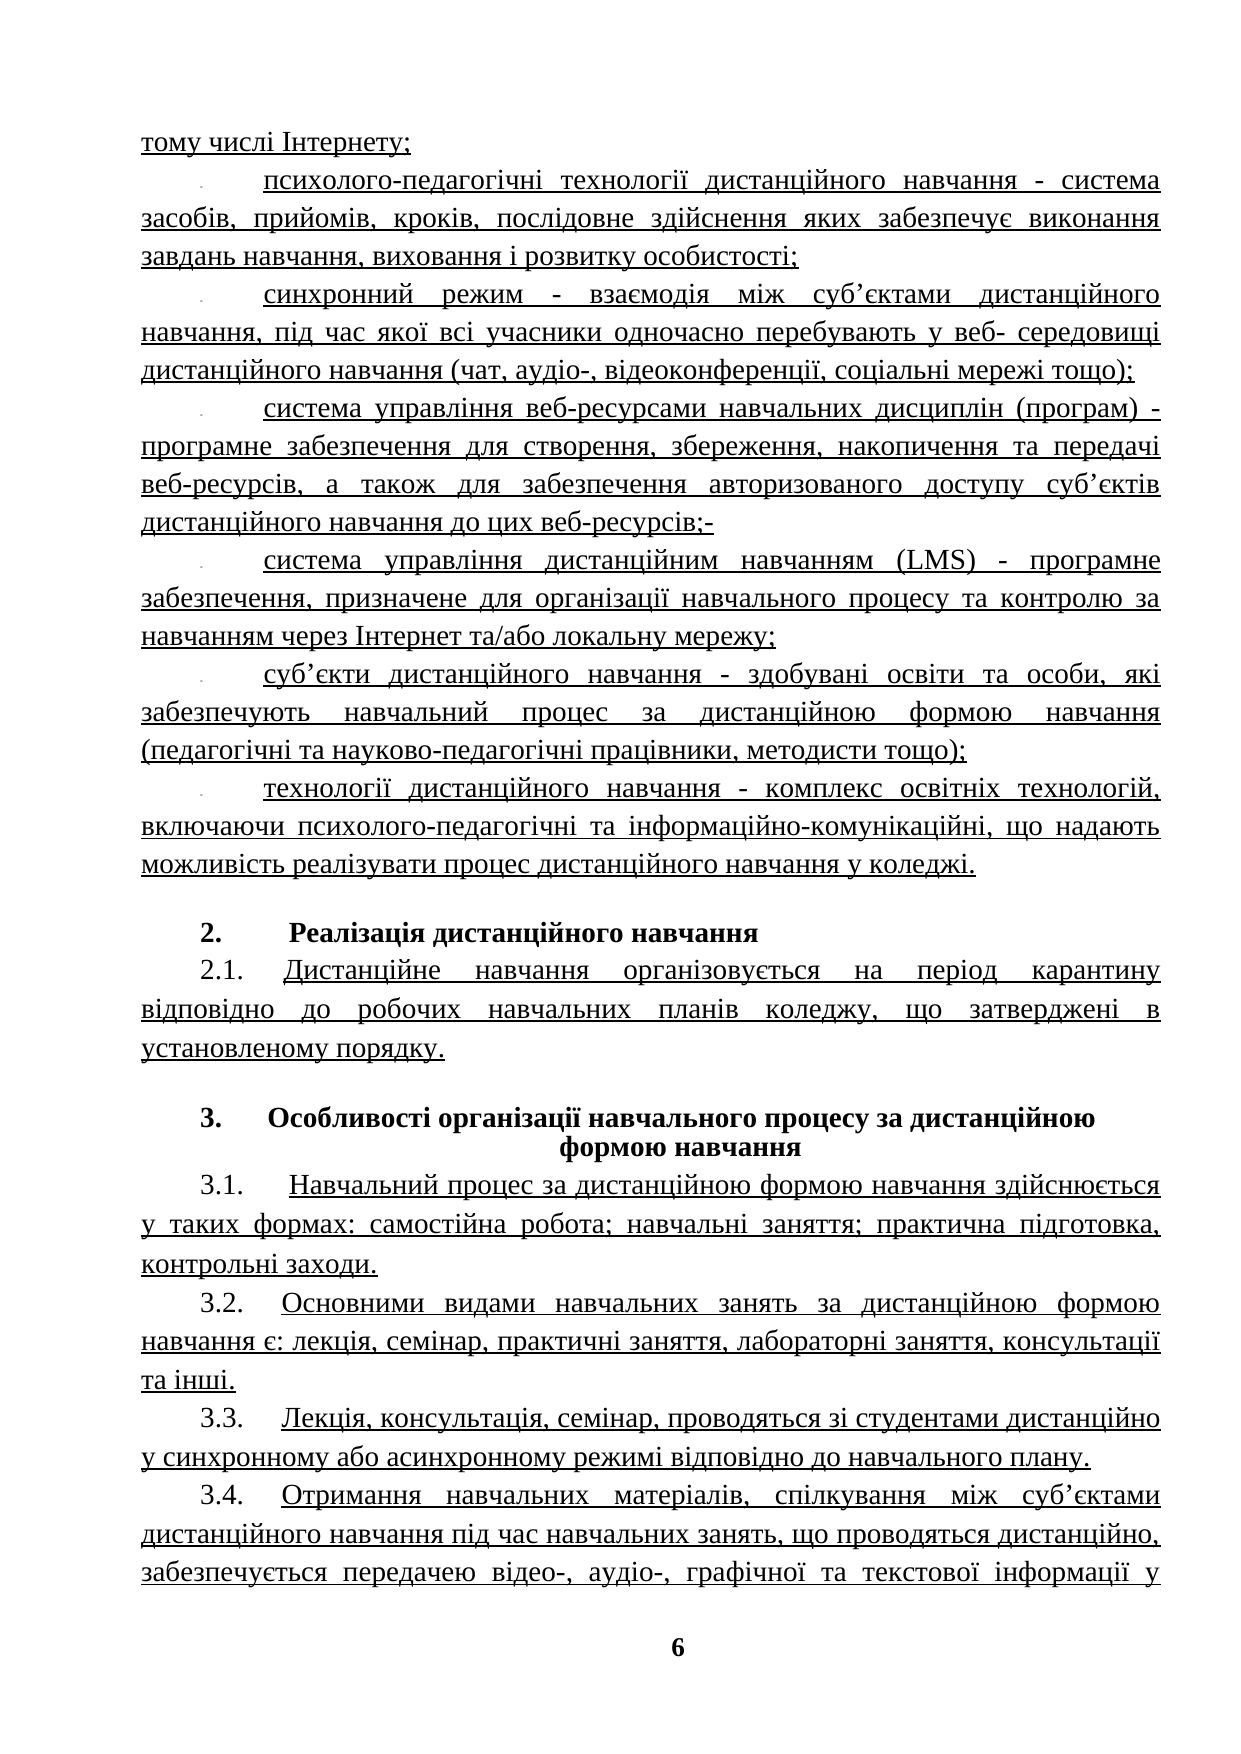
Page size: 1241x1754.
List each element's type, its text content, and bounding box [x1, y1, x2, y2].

list Лекція, консультація, семінар, проводяться зі студентами дистанційно у синхронному або асинхронному режимі відповідно до навчального плану. [141, 1397, 1161, 1474]
list Дистанційне навчання організовується на період карантину відповідно до робочих навчальних планів коледжу, що затверджені в установленому порядку. [141, 948, 1161, 1020]
subtitle формою навчання [141, 1133, 1161, 1163]
list психолого-педагогічні технології дистанційного навчання - система засобів, прийомів, кроків, послідовне здійснення яких забезпечує виконання завдань навчання, виховання і розвитку особистості; [141, 231, 1161, 273]
list технології дистанційного навчання - комплекс освітніх технологій, включаючи психолого-педагогічні та інформаційно-комунікаційні, що надають можливість реалізувати процес дистанційного навчання у коледжі. [141, 839, 1161, 881]
list система управління дистанційним навчанням (LMS) - програмне забезпечення, призначене для організації навчального процесу та контролю за навчанням через Інтернет та/або локальну мережу; [141, 539, 1161, 609]
list система управління дистанційним навчанням (LMS) - програмне забезпечення, призначене для організації навчального процесу та контролю за навчанням через Інтернет та/або локальну мережу; [141, 611, 1161, 653]
list система управління веб-ресурсами навчальних дисциплін (програм) - програмне забезпечення для створення, збереження, накопичення та передачі веб-ресурсів, а також для забезпечення авторизованого доступу суб’єктів дистанційного навчання до цих веб-ресурсів;- [141, 497, 1161, 539]
list система управління веб-ресурсами навчальних дисциплін (програм) - програмне забезпечення для створення, збереження, накопичення та передачі веб-ресурсів, а також для забезпечення авторизованого доступу суб’єктів дистанційного навчання до цих веб-ресурсів;- [141, 459, 1161, 495]
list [141, 1547, 1161, 1584]
list технології дистанційного навчання - комплекс освітніх технологій, включаючи психолого-педагогічні та інформаційно-комунікаційні, що надають можливість реалізувати процес дистанційного навчання у коледжі. [141, 767, 1161, 838]
list синхронний режим - взаємодія між суб’єктами дистанційного навчання, під час якої всі учасники одночасно перебувають у веб- середовищі дистанційного навчання (чат, аудіо-, відеоконференції, соціальні мережі тощо); [141, 273, 1161, 343]
list система управління веб-ресурсами навчальних дисциплін (програм) - програмне забезпечення для створення, збереження, накопичення та передачі веб-ресурсів, а також для забезпечення авторизованого доступу суб’єктів дистанційного навчання до цих веб-ресурсів;- [141, 387, 1161, 457]
subtitle Реалізація дистанційного навчання [141, 919, 1161, 948]
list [141, 121, 1161, 159]
list психолого-педагогічні технології дистанційного навчання - система засобів, прийомів, кроків, послідовне здійснення яких забезпечує виконання завдань навчання, виховання і розвитку особистості; [141, 159, 1161, 229]
subtitle Особливості організації навчального процесу за дистанційною [141, 1104, 1161, 1133]
list Навчальний процес за дистанційною формою навчання здійснюється у таких формах: самостійна робота; навчальні заняття; практична підготовка, контрольні заходи. [141, 1237, 1161, 1281]
list Дистанційне навчання організовується на період карантину відповідно до робочих навчальних планів коледжу, що затверджені в установленому порядку. [141, 1022, 1161, 1065]
list суб’єкти дистанційного навчання - здобувані освіти та особи, які забезпечують навчальний процес за дистанційною формою навчання (педагогічні та науково-педагогічні працівники, методисти тощо); [141, 725, 1161, 767]
list суб’єкти дистанційного навчання - здобувані освіти та особи, які забезпечують навчальний процес за дистанційною формою навчання (педагогічні та науково-педагогічні працівники, методисти тощо); [141, 653, 1161, 723]
list синхронний режим - взаємодія між суб’єктами дистанційного навчання, під час якої всі учасники одночасно перебувають у веб- середовищі дистанційного навчання (чат, аудіо-, відеоконференції, соціальні мережі тощо); [141, 345, 1161, 387]
list Основними видами навчальних занять за дистанційною формою навчання є: лекція, семінар, практичні заняття, лабораторні заняття, консультації та інші. [141, 1354, 1161, 1397]
list Навчальний процес за дистанційною формою навчання здійснюється у таких формах: самостійна робота; навчальні заняття; практична підготовка, контрольні заходи. [141, 1163, 1161, 1235]
list Основними видами навчальних занять за дистанційною формою навчання є: лекція, семінар, практичні заняття, лабораторні заняття, консультації та інші. [141, 1281, 1161, 1352]
